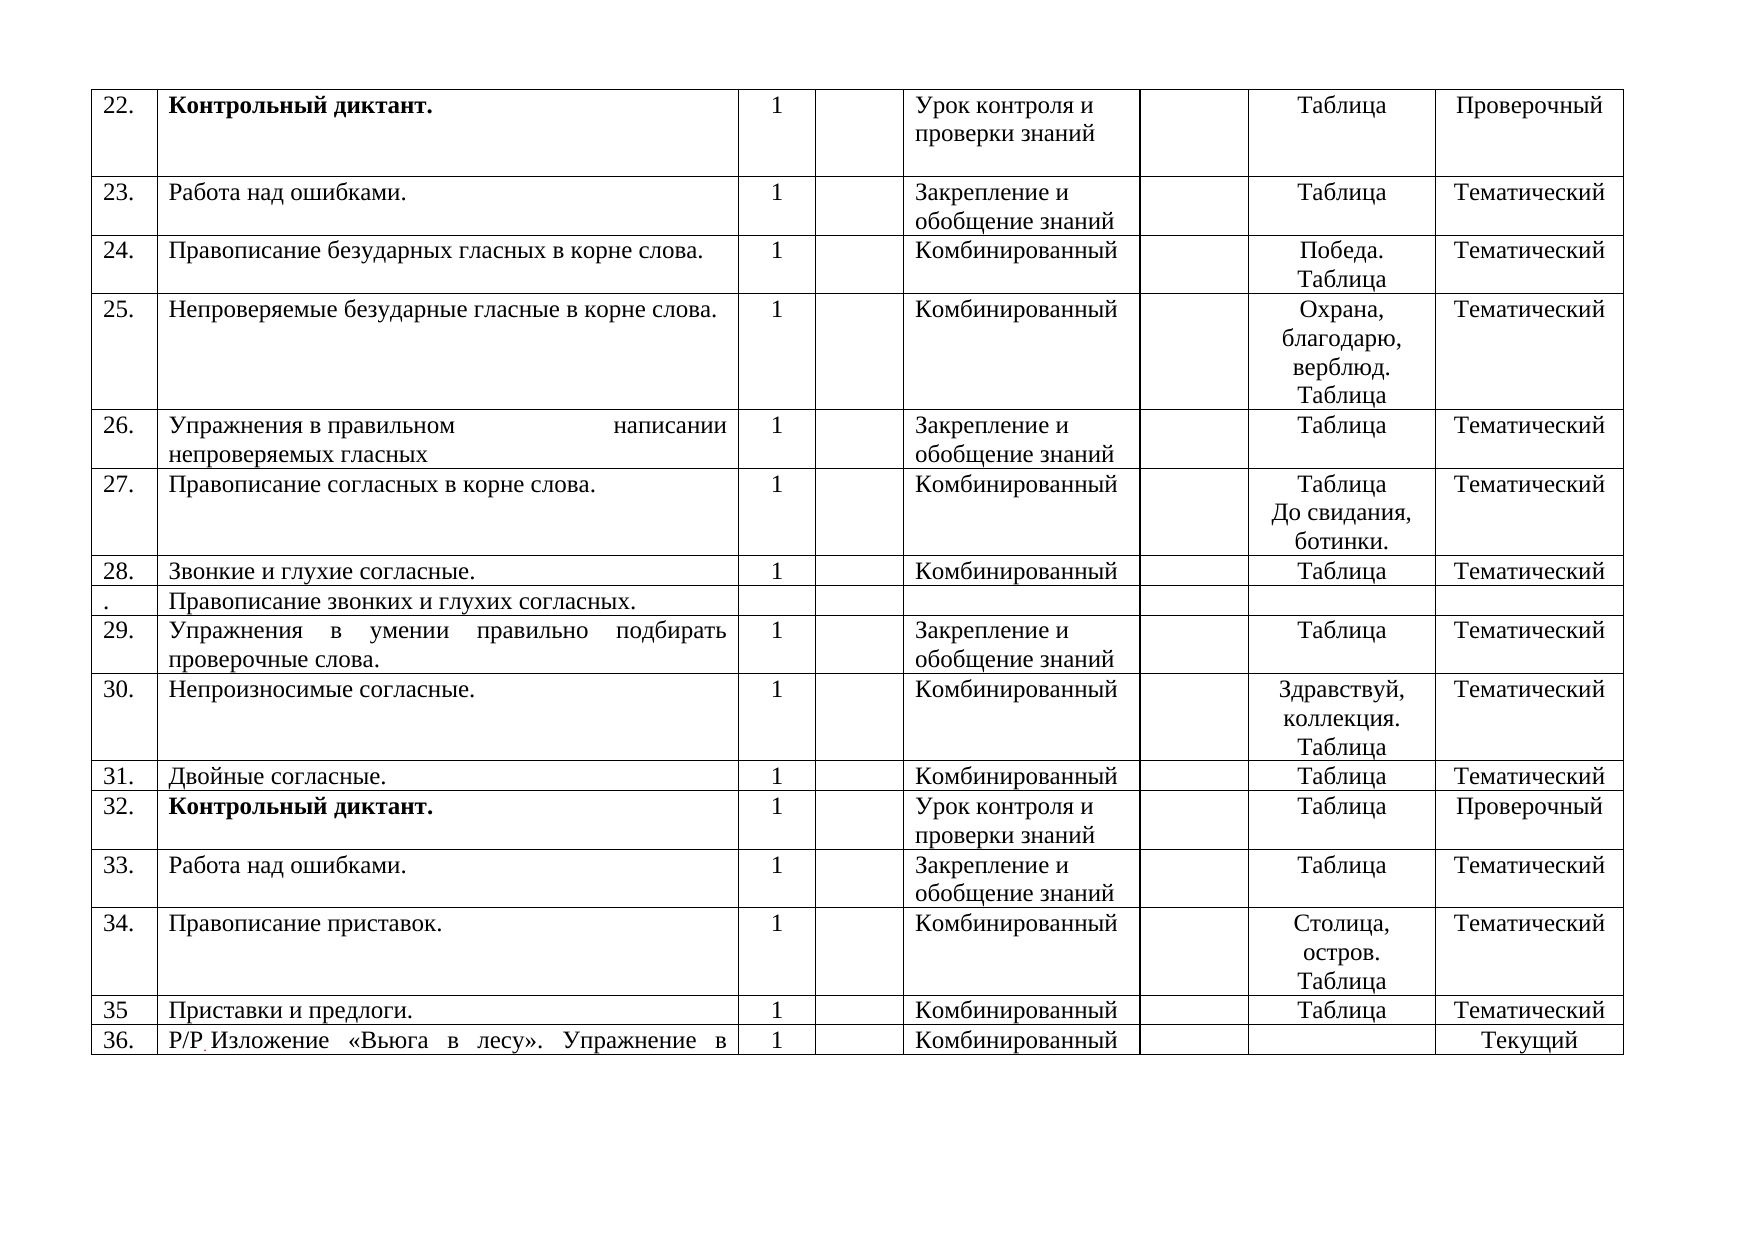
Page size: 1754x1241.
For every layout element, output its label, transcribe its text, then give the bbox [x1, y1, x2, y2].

table_cell 1 [739, 616, 815, 673]
table_cell Победа. Таблица [1249, 236, 1435, 293]
table_cell Упражнения в правильном написании непроверяемых гласных [158, 410, 738, 468]
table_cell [158, 1025, 738, 1054]
table_cell Таблица [1249, 791, 1435, 849]
table_cell [1141, 294, 1248, 409]
table_cell [816, 674, 903, 760]
table_cell Закрепление и обобщение знаний [904, 410, 1139, 468]
table_cell [1141, 177, 1248, 234]
table_cell 1 [739, 908, 815, 994]
table_cell Двойные согласные. [158, 761, 738, 790]
table_cell Непроверяемые безударные гласные в корне слова. [158, 294, 738, 409]
table_cell [1436, 586, 1623, 614]
table_cell Тематический [1436, 908, 1623, 994]
table_cell 27. [92, 469, 157, 555]
table_cell [1141, 761, 1248, 790]
table_cell Таблица [1249, 996, 1435, 1024]
table_cell 36. [92, 1025, 157, 1054]
table_cell [1141, 616, 1248, 673]
table_cell [816, 294, 903, 409]
table_cell [816, 1025, 903, 1054]
table_cell 33. [92, 850, 157, 907]
table_cell [816, 586, 903, 614]
table_cell 24. [92, 236, 157, 293]
table_cell [816, 996, 903, 1024]
table_cell Контрольный диктант. [158, 791, 738, 849]
table_cell Столица, остров. Таблица [1249, 908, 1435, 994]
table_cell 22. [92, 90, 157, 176]
table_cell Тематический [1436, 410, 1623, 468]
table_cell Правописание приставок. [158, 908, 738, 994]
table_cell [816, 908, 903, 994]
table_cell 26. [92, 410, 157, 468]
table_cell Охрана, благодарю, верблюд. Таблица [1249, 294, 1435, 409]
table_cell Работа над ошибками. [158, 177, 738, 234]
table_cell [1141, 908, 1248, 994]
table_cell Упражнения в умении правильно подбирать проверочные слова. [158, 616, 738, 673]
table_cell [816, 791, 903, 849]
table_cell Таблица [1249, 177, 1435, 234]
table_cell Тематический [1436, 294, 1623, 409]
table_cell Урок контроля и проверки знаний [904, 90, 1139, 176]
table_cell 1 [739, 996, 815, 1024]
table_cell 1 [739, 850, 815, 907]
table_cell 31. [92, 761, 157, 790]
table_cell [816, 850, 903, 907]
table_cell 1 [739, 556, 815, 585]
table_cell Текущий [1436, 1025, 1623, 1054]
table_cell Правописание звонких и глухих согласных. [158, 586, 738, 614]
table_cell Таблица [1249, 410, 1435, 468]
table_cell [816, 236, 903, 293]
table_cell Таблица [1249, 616, 1435, 673]
table_cell Проверочный [1436, 90, 1623, 176]
table_cell [1141, 586, 1248, 614]
table_cell 28. [92, 556, 157, 585]
table_cell Комбинированный [904, 1025, 1139, 1054]
table_cell [1141, 674, 1248, 760]
table_cell Комбинированный [904, 469, 1139, 555]
table_cell 1 [739, 674, 815, 760]
table_cell 1 [739, 1025, 815, 1054]
table_cell Проверочный [1436, 791, 1623, 849]
table_cell Тематический [1436, 761, 1623, 790]
table_cell [1141, 236, 1248, 293]
table_cell [816, 90, 903, 176]
table_cell Тематический [1436, 674, 1623, 760]
table_cell 1 [739, 177, 815, 234]
table_cell Комбинированный [904, 236, 1139, 293]
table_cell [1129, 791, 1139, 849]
table_cell Комбинированный [904, 674, 1139, 760]
table_cell 35 [92, 996, 157, 1024]
table_cell [1141, 556, 1248, 585]
table_cell Тематический [1436, 850, 1623, 907]
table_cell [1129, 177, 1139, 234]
table_cell Таблица [1249, 90, 1435, 176]
table_cell [816, 761, 903, 790]
table_cell [1141, 1025, 1248, 1054]
table_cell [1141, 90, 1248, 176]
table_cell Контрольный диктант. [158, 90, 738, 176]
table_cell 1 [739, 90, 815, 176]
table_cell 1 [739, 410, 815, 468]
table_cell [816, 616, 903, 673]
table_cell Непроизносимые согласные. [158, 674, 738, 760]
table_cell [1249, 1025, 1435, 1054]
table_cell Тематический [1436, 469, 1623, 555]
table_cell [1249, 586, 1435, 614]
table_cell [816, 469, 903, 555]
table_cell Тематический [1436, 177, 1623, 234]
table_cell Тематический [1436, 996, 1623, 1024]
table_cell [816, 410, 903, 468]
table_cell Работа над ошибками. [158, 850, 738, 907]
table_cell Приставки и предлоги. [158, 996, 738, 1024]
table_cell 30. [92, 674, 157, 760]
table_cell [816, 177, 903, 234]
table_cell Таблица До свидания, ботинки. [1249, 469, 1435, 555]
table_cell Тематический [1436, 616, 1623, 673]
table_cell 1 [739, 469, 815, 555]
table_cell 23. [92, 177, 157, 234]
table_cell Таблица [1249, 556, 1435, 585]
table_cell [1141, 469, 1248, 555]
table_cell Звонкие и глухие согласные. [158, 556, 738, 585]
table_cell Комбинированный [904, 556, 1139, 585]
table_cell [1141, 996, 1248, 1024]
table_cell Таблица [1249, 850, 1435, 907]
table_cell [1141, 791, 1248, 849]
table_cell Таблица [1249, 761, 1435, 790]
table_cell 29. [92, 616, 157, 673]
table_cell Тематический [1436, 556, 1623, 585]
table_cell [739, 586, 815, 614]
table_cell 25. [92, 294, 157, 409]
table_cell [1141, 410, 1248, 468]
table_cell 34. [92, 908, 157, 994]
table_cell . [92, 586, 157, 614]
table_cell Комбинированный [904, 996, 1139, 1024]
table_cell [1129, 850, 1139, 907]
table_cell [816, 556, 903, 585]
table_cell Правописание согласных в корне слова. [158, 469, 738, 555]
table_cell 1 [739, 236, 815, 293]
table_cell 1 [739, 761, 815, 790]
table_cell 32. [92, 791, 157, 849]
table_cell Здравствуй, коллекция. Таблица [1249, 674, 1435, 760]
table_cell Комбинированный [904, 761, 1139, 790]
table_cell Закрепление и обобщение знаний [904, 616, 1139, 673]
table_cell Комбинированный [904, 294, 1139, 409]
table_cell [1141, 850, 1248, 907]
table_cell 1 [739, 294, 815, 409]
table_cell Комбинированный [904, 908, 1139, 994]
table_cell 1 [739, 791, 815, 849]
table_cell Тематический [1436, 236, 1623, 293]
table_cell Правописание безударных гласных в корне слова. [158, 236, 738, 293]
table_cell [904, 586, 1139, 614]
